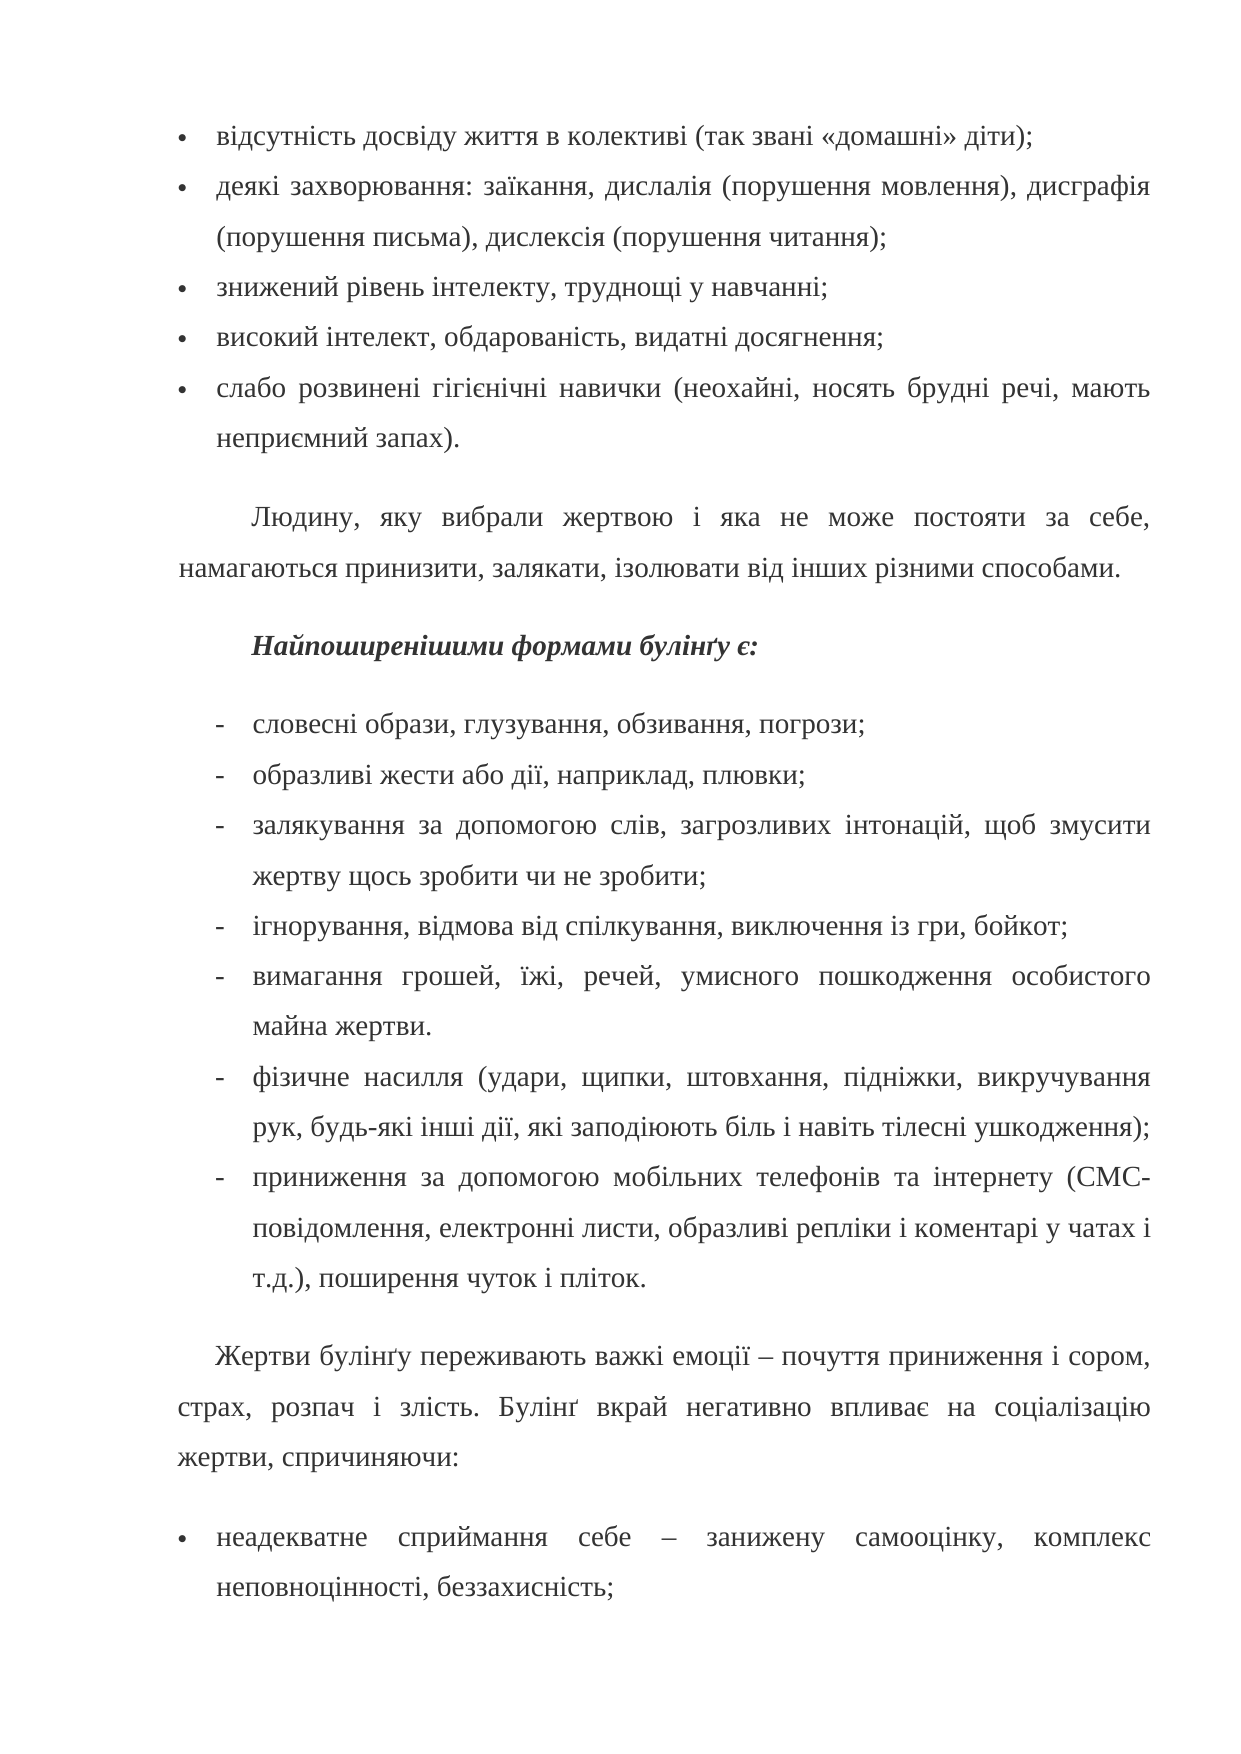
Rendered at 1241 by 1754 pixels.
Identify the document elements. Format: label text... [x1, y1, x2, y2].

list образливі жести або дії, наприклад, плювки; [215, 757, 1152, 791]
list знижений рівень інтелекту, труднощі у навчанні; [179, 269, 1152, 303]
list словесні образи, глузування, обзивання, погрози; [215, 707, 1152, 740]
list деякі захворювання: заїкання, дислалія (порушення мовлення), дисграфія (порушення письма), дислексія (порушення читання); [179, 168, 1152, 252]
list високий інтелект, обдарованість, видатні досягнення; [179, 319, 1152, 353]
list фізичне насилля (удари, щипки, штовхання, підніжки, викручування рук, будь-які інші дії, які заподіюють біль і навіть тілесні ушкодження); [215, 1059, 1152, 1143]
list ігнорування, відмова від спілкування, виключення із гри, бойкот; [215, 908, 1152, 941]
text Найпоширенішими формами булінґу є: [179, 628, 1152, 662]
list вимагання грошей, їжі, речей, умисного пошкодження особистого майна жертви. [215, 958, 1152, 1042]
list неадекватне сприймання себе – занижену самооцінку, комплекс неповноцінності, беззахисність; [179, 1519, 1152, 1602]
list залякування за допомогою слів, загрозливих інтонацій, щоб змусити жертву щось зробити чи не зробити; [215, 807, 1152, 891]
list відсутність досвіду життя в колективі (так звані «домашні» діти); [179, 118, 1152, 152]
text Жертви булінґу переживають важкі емоції – почуття приниження і сором, страх, розпач і злість. Булінґ вкрай негативно впливає на соціалізацію жертви, спричиняючи: [177, 1338, 1152, 1473]
list приниження за допомогою мобільних телефонів та інтернету (СМС-повідомлення, електронні листи, образливі репліки і коментарі у чатах і т.д.), поширення чуток і пліток. [215, 1159, 1152, 1294]
list слабо розвинені гігієнічні навички (неохайні, носять брудні речі, мають неприємний запах). [179, 370, 1152, 453]
text Людину, яку вибрали жертвою і яка не може постояти за себе, намагаються принизити, залякати, ізолювати від інших різними способами. [179, 499, 1152, 583]
